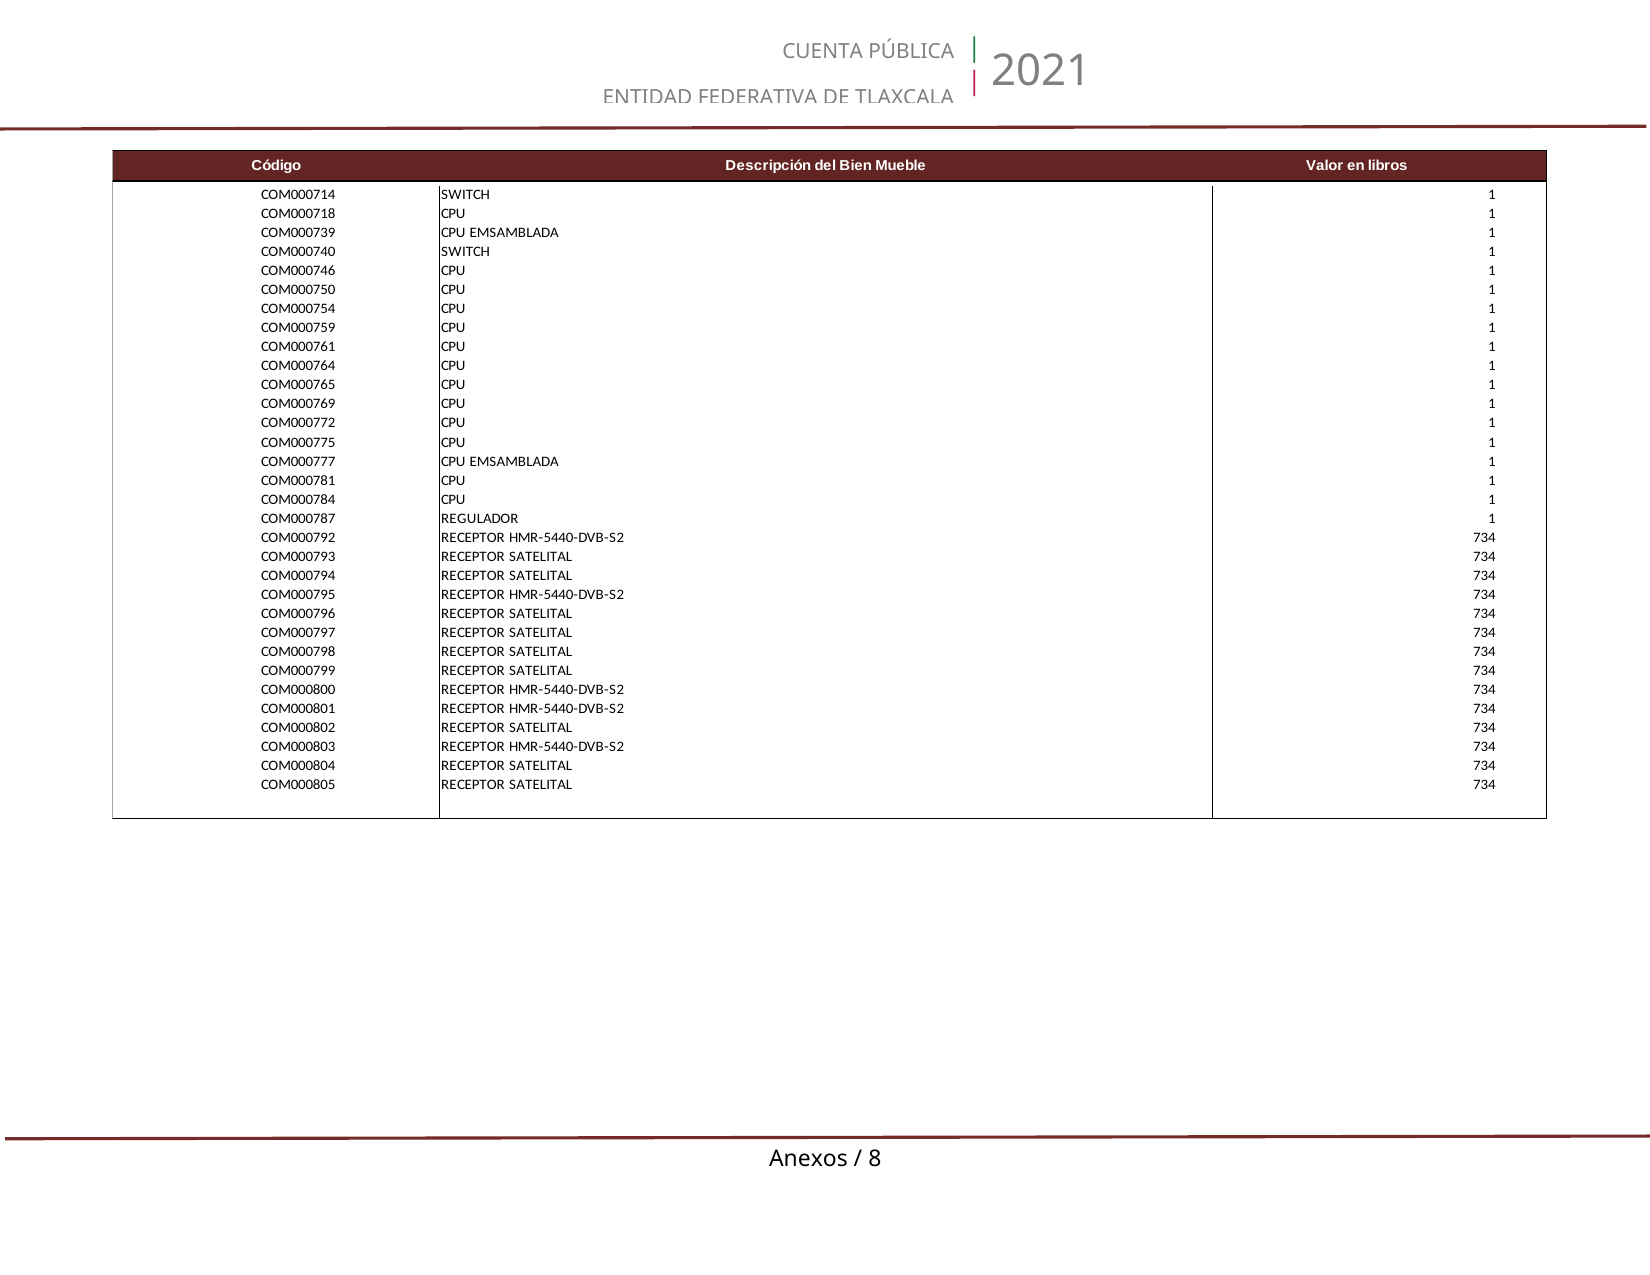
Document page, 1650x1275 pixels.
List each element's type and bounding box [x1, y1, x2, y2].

picture [968, 28, 985, 99]
